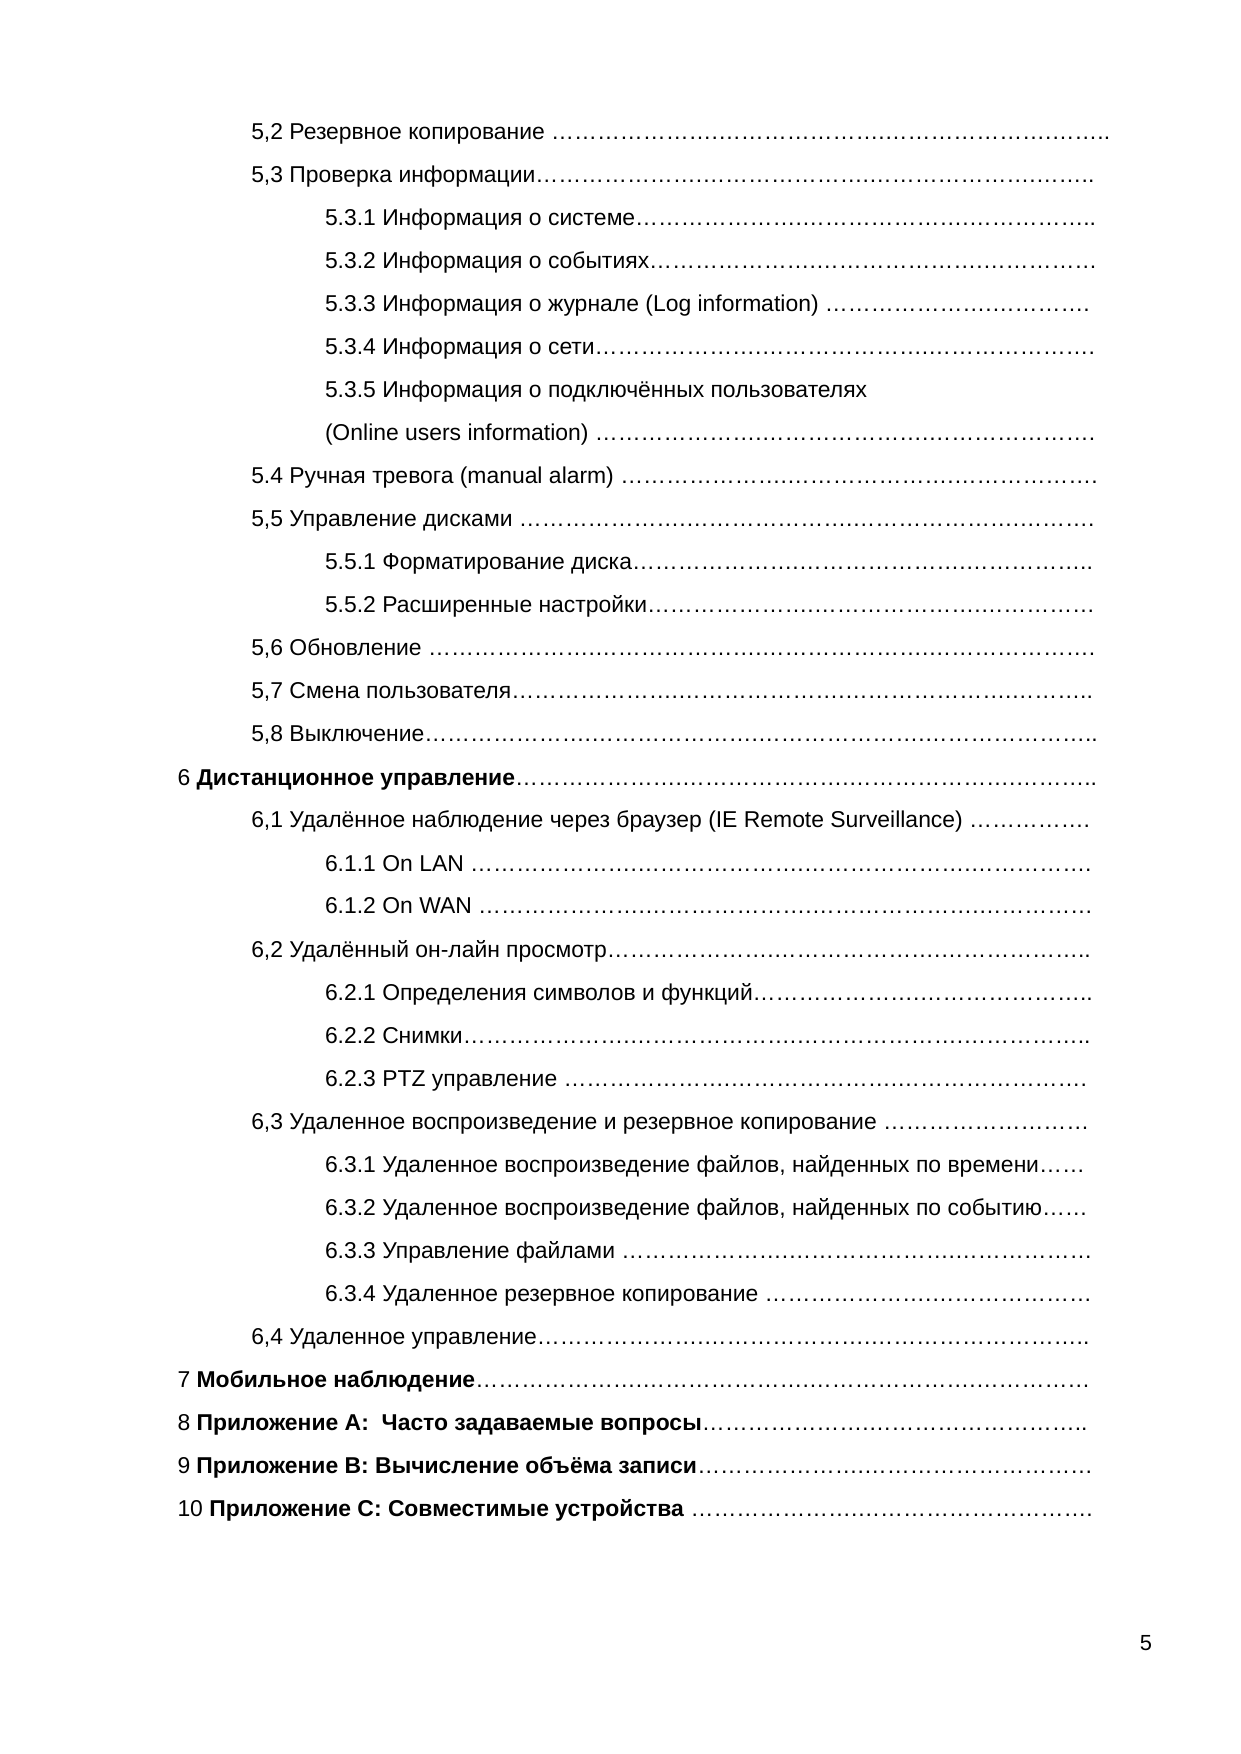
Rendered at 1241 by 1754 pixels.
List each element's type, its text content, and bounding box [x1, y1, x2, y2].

text 6.3.4 Удаленное резервное копирование ………………….………………… [251, 1280, 1152, 1306]
text 5,2 Резервное копирование ………………….………………….………………….…….. [177, 118, 1152, 144]
text 6.1.1 On LAN ………………….………………….………………….……………. [251, 849, 1152, 876]
text 6.2.2 Снимки………………….………………….………………….…………….. [251, 1022, 1152, 1048]
text 5.5.2 Расширенные настройки………………….………………….…………… [251, 591, 1152, 618]
text 5,3 Проверка информации………………….………………….………………….…….. [177, 161, 1152, 187]
text 6.3.3 Управление файлами ………………….………………….……………… [251, 1237, 1152, 1263]
text 6.3.2 Удаленное воспроизведение файлов, найденных по событию…… [251, 1194, 1152, 1220]
text 5.3.4 Информация о сети………………….………………….…………………. [251, 333, 1152, 359]
text 6.2.1 Определения символов и функций………………….………………….. [251, 978, 1152, 1005]
text 5,8 Выключение………………….………………….………………….………………….. [177, 720, 1152, 747]
text 5.5.1 Форматирование диска………………….………………….…………….. [325, 548, 1152, 575]
text 6,1 Удалённое наблюдение через браузер (IE Remote Surveillance) ……………. [177, 806, 1152, 833]
text 9 Приложение B: Вычисление объёма записи………………….………………………… [177, 1452, 1152, 1478]
text 5.3.3 Информация о журнале (Log information) ………………….…………. [251, 290, 1152, 317]
text 5.3.1 Информация о системе………………….………………….…………….. [251, 204, 1152, 231]
text 5.3.2 Информация о событиях………………….………………….…………… [251, 247, 1152, 273]
text 6.2.3 PTZ управление ………………….………………….……………………. [251, 1064, 1152, 1091]
text 7 Мобильное наблюдение………………….………………….………………….…………… [177, 1366, 1152, 1392]
text (Online users information) ………………….………………….…………………. [251, 419, 1152, 446]
text 6,2 Удалённый он-лайн просмотр………………….………………….……………….. [251, 936, 1152, 962]
text 5,6 Обновление ………………….………………….………………….…………………. [177, 634, 1152, 661]
text 6,4 Удаленное управление………………….………………….……………………….. [177, 1323, 1152, 1349]
text 5,5 Управление дисками ………………….………………….………………….………. [177, 505, 1152, 532]
text 5.3.5 Информация о подключённых пользователях [251, 376, 1152, 403]
text 6.1.2 On WAN ………………….………………….………………….…………… [251, 892, 1152, 919]
text 6,3 Удаленное воспроизведение и резервное копирование ……………………… [177, 1108, 1152, 1134]
text 6 Дистанционное управление………………….………………….………………….……….. [177, 763, 1152, 790]
text 5.4 Ручная тревога (manual alarm) ………………….………………….………………. [177, 462, 1152, 489]
text 6.3.1 Удаленное воспроизведение файлов, найденных по времени…… [251, 1151, 1152, 1177]
text 8 Приложение А: Часто задаваемые вопросы………………….……………………….. [177, 1409, 1152, 1435]
text 5,7 Смена пользователя………………….………………….………………….……….. [177, 677, 1152, 704]
text 10 Приложение C: Совместимые устройства ………………….…………………………. [177, 1495, 1152, 1521]
